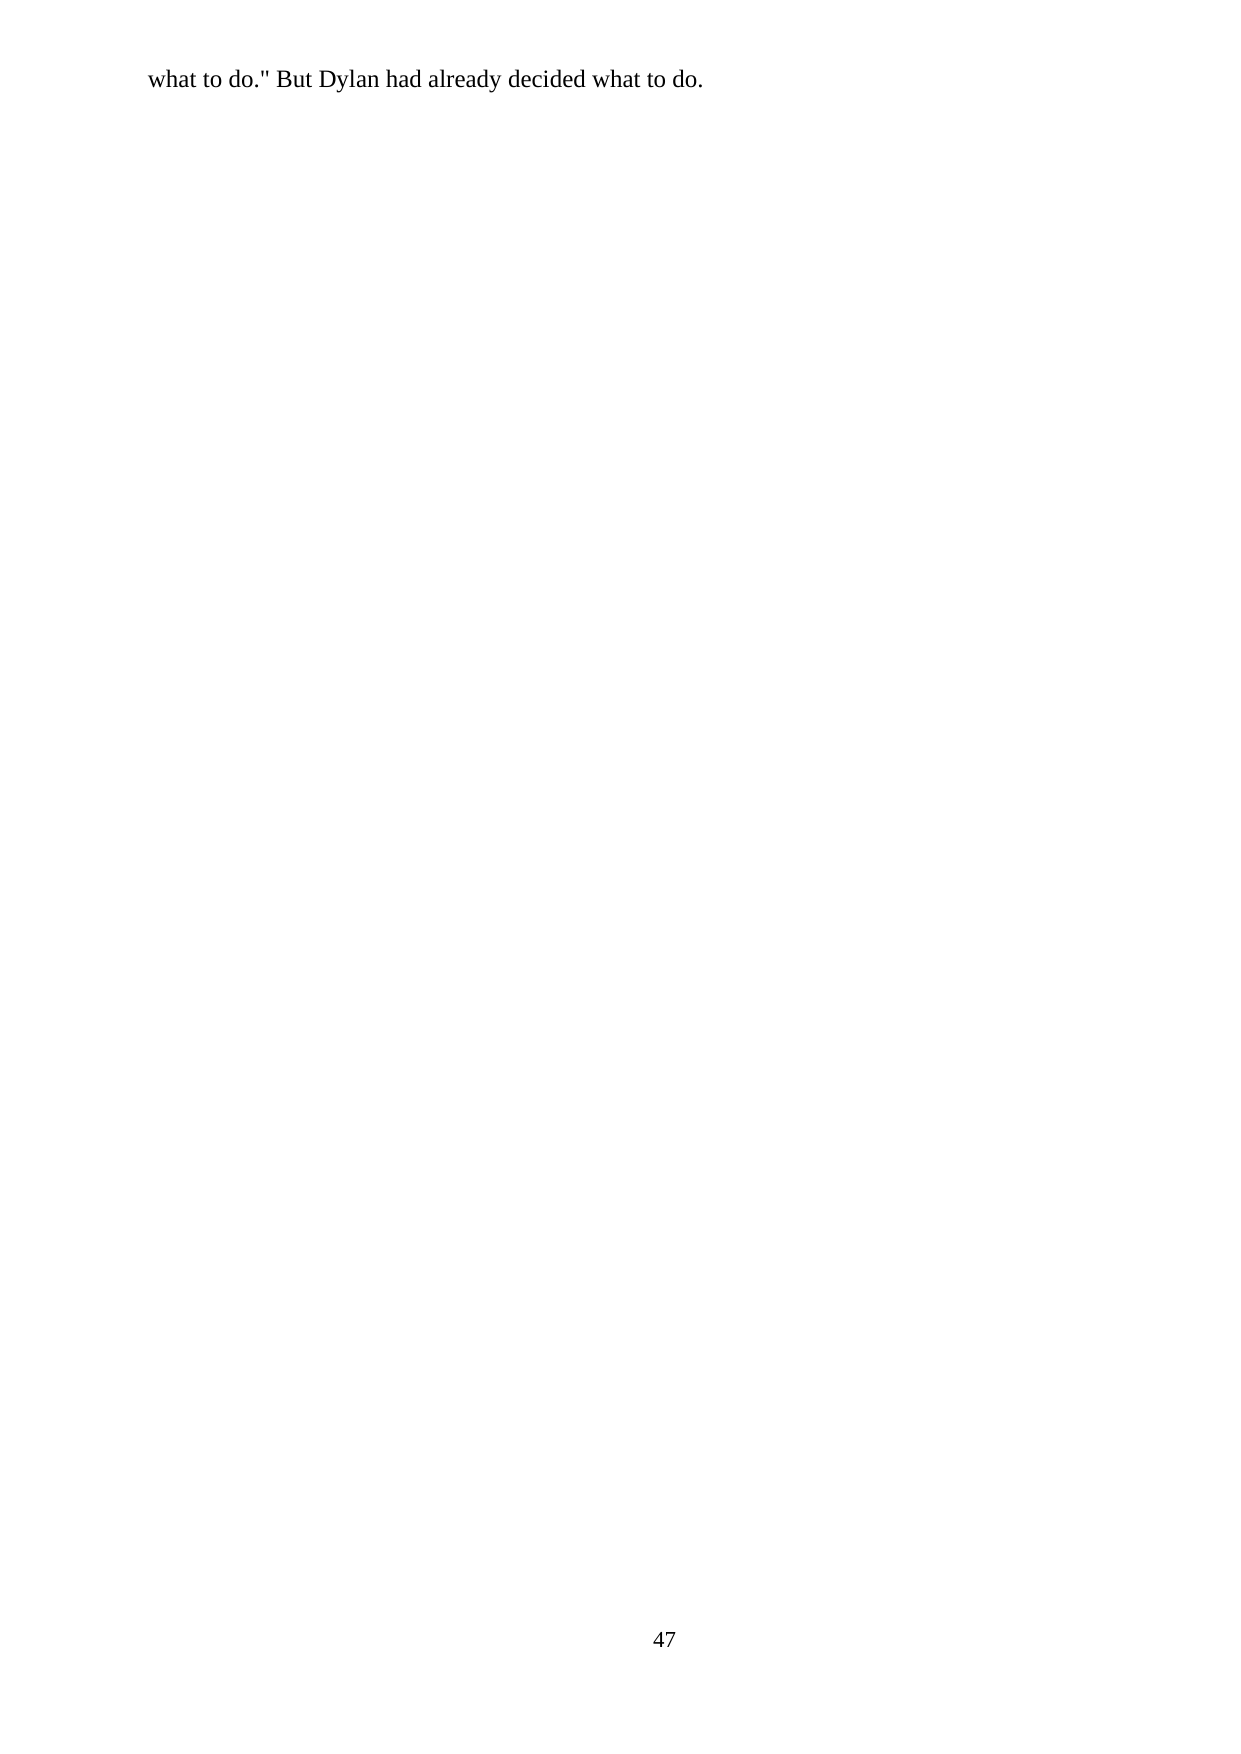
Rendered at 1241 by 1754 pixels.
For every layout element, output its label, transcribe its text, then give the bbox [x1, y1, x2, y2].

text what to do." But Dylan had already decided what to do. [148, 64, 1221, 93]
